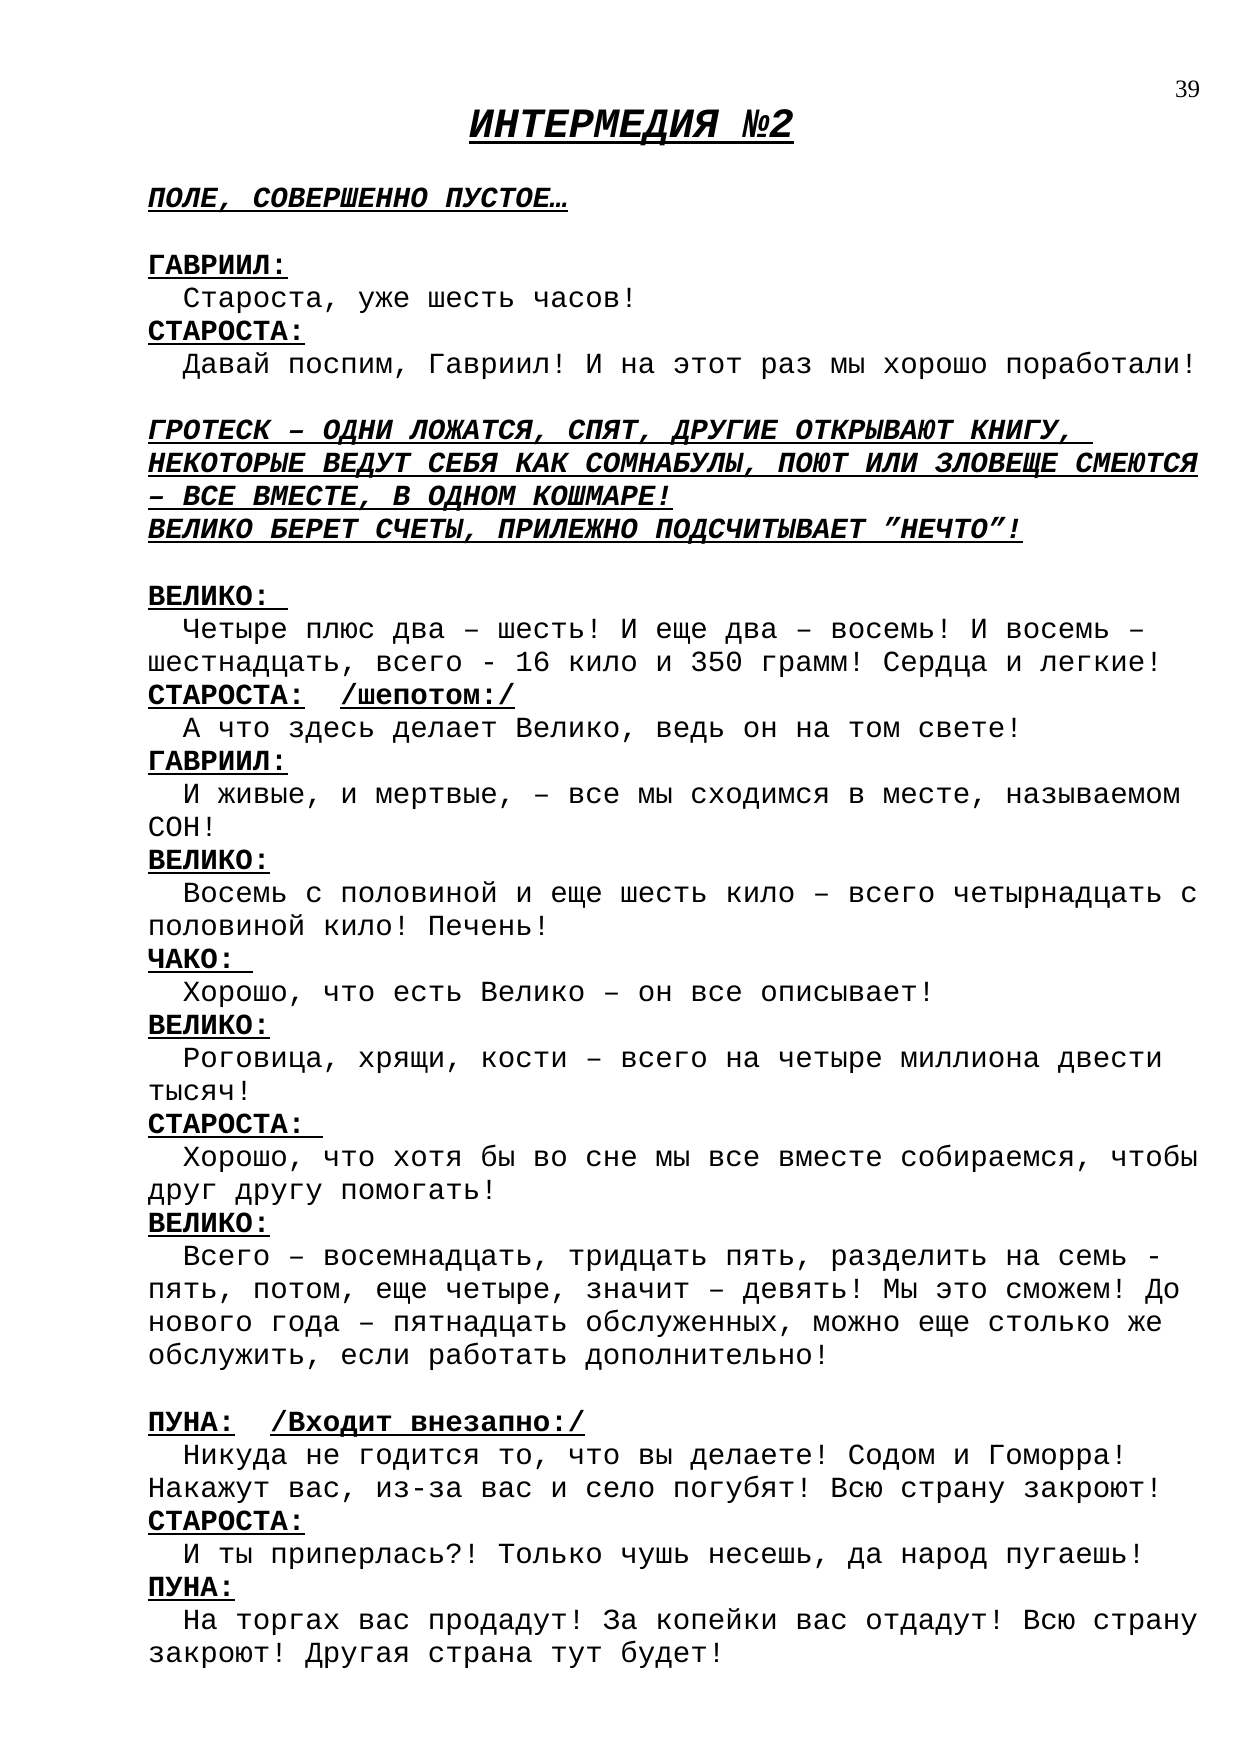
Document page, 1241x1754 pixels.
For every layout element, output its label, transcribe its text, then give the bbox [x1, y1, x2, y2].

text СТАРОСТА: [148, 1109, 1200, 1142]
text Всего – восемнадцать, тридцать пять, разделить на семь - пять, потом, еще четыре, значит – девять! Мы это сможем! До нового года – пятнадцать обслуженных, можно еще столько же обслужить, если работать дополнительно! [148, 1241, 1200, 1373]
text Хорошо, что хотя бы во сне мы все вместе собираемся, чтобы друг другу помогать! [148, 1142, 1200, 1208]
text Хорошо, что есть Велико – он все описывает! [148, 977, 1200, 1010]
text Четыре плюс два – шесть! И еще два – восемь! И восемь – шестнадцать, всего - 16 кило и 350 грамм! Сердца и легкие! [148, 614, 1200, 680]
text ЧАКО: [148, 944, 1200, 977]
text ГАВРИИЛ: [148, 250, 1200, 283]
text СТАРОСТА: [148, 1506, 1200, 1539]
text ИНТЕРМЕДИЯ №2 [148, 102, 1200, 150]
text ГРОТЕСК – ОДНИ ЛОЖАТСЯ, СПЯТ, ДРУГИЕ ОТКРЫВАЮТ КНИГУ, НЕКОТОРЫЕ ВЕДУТ СЕБЯ КАК СОМНАБУЛЫ, ПОЮТ ИЛИ ЗЛОВЕЩЕ СМЕЮТСЯ – ВСЕ ВМЕСТЕ, В ОДНОМ КОШМАРЕ! [148, 415, 1200, 514]
text Давай поспим, Гавриил! И на этот раз мы хорошо поработали! [148, 349, 1200, 382]
text И ты приперлась?! Только чушь несешь, да народ пугаешь! [148, 1539, 1200, 1572]
text И живые, и мертвые, – все мы сходимся в месте, называемом СОН! [148, 779, 1200, 845]
text Роговица, хрящи, кости – всего на четыре миллиона двести тысяч! [148, 1043, 1200, 1109]
text ВЕЛИКО: [148, 1208, 1200, 1241]
text ГАВРИИЛ: [148, 746, 1200, 779]
text ПУНА: /Входит внезапно:/ [148, 1407, 1200, 1440]
text ПОЛЕ, СОВЕРШЕННО ПУСТОЕ… [148, 183, 1200, 216]
text ПУНА: [148, 1572, 1200, 1605]
text Староста, уже шесть часов! [148, 283, 1200, 316]
text На торгах вас продадут! За копейки вас отдадут! Всю страну закроют! Другая страна тут будет! [148, 1605, 1200, 1671]
text ВЕЛИКО: [148, 1010, 1200, 1043]
text СТАРОСТА: [148, 316, 1200, 349]
text А что здесь делает Велико, ведь он на том свете! [148, 713, 1200, 746]
text ВЕЛИКО: [148, 581, 1200, 614]
text Восемь с половиной и еще шесть кило – всего четырнадцать с половиной кило! Печень! [148, 878, 1200, 944]
text Никуда не годится то, что вы делаете! Содом и Гоморра! Накажут вас, из-за вас и село погубят! Всю страну закроют! [148, 1440, 1200, 1506]
text СТАРОСТА: /шепотом:/ [148, 680, 1200, 713]
text ВЕЛИКО: [148, 845, 1200, 878]
text ВЕЛИКО БЕРЕТ СЧЕТЫ, ПРИЛЕЖНО ПОДСЧИТЫВАЕТ ”НЕЧТО”! [148, 514, 1200, 547]
